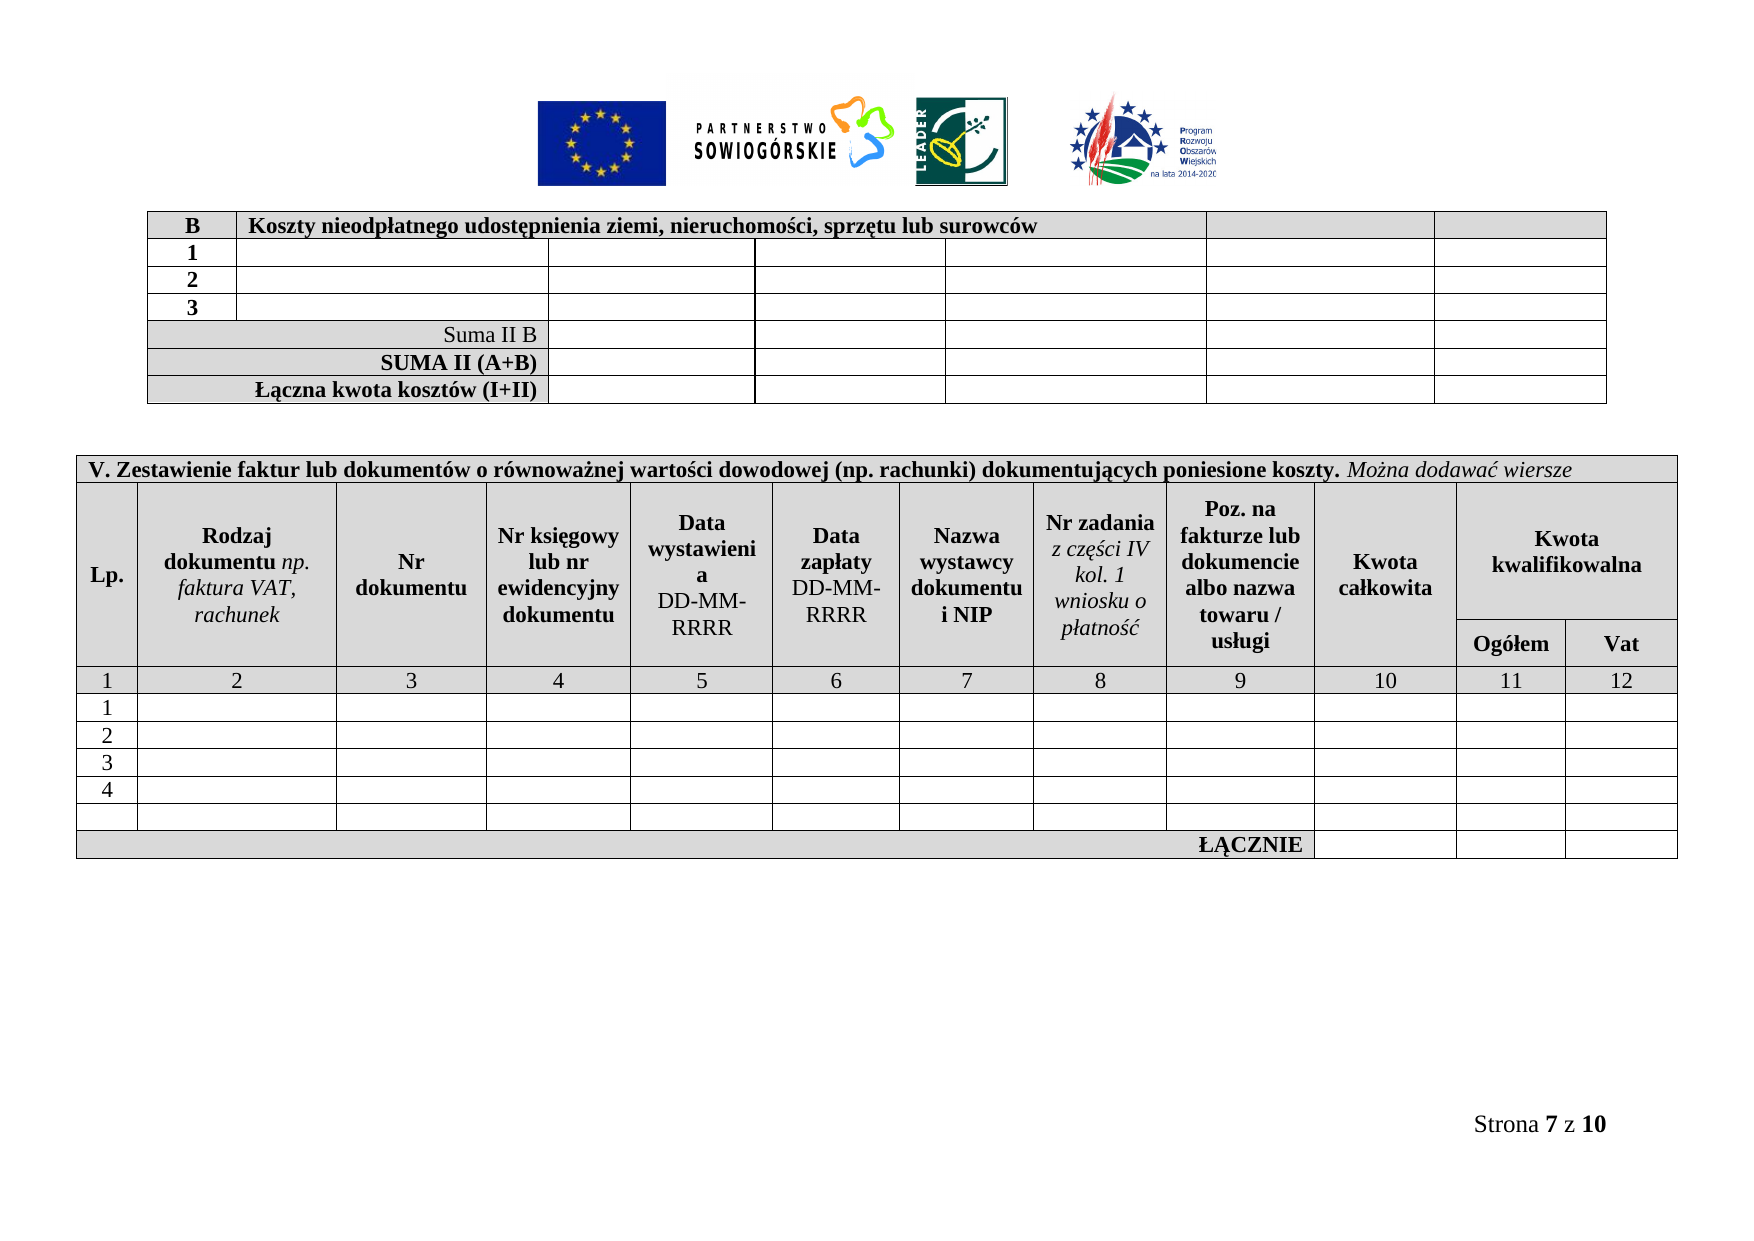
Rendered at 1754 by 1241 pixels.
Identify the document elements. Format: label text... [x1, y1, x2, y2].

table_cell [1315, 694, 1456, 721]
table_cell [1034, 694, 1166, 721]
table_cell [337, 694, 486, 721]
table_cell [900, 804, 1033, 830]
table_cell 5 [631, 667, 772, 693]
table_cell 12 [1566, 667, 1677, 693]
table_cell Data zapłaty DD-MM-RRRR [773, 483, 899, 666]
table_cell [1167, 694, 1314, 721]
table_cell 9 [1167, 667, 1314, 693]
table_cell Suma II B [148, 321, 548, 348]
table_cell [337, 749, 486, 776]
table_cell 1 [77, 694, 137, 721]
table_cell [946, 294, 1206, 320]
table_cell 4 [487, 667, 630, 693]
picture [537, 73, 1008, 186]
table_cell [946, 349, 1206, 375]
table_cell [1566, 804, 1677, 830]
table_cell 1 [77, 667, 137, 693]
table_cell [487, 749, 630, 776]
table_cell [1566, 722, 1677, 748]
table_cell [1435, 321, 1606, 348]
table_cell Kwota kwalifikowalna [1457, 483, 1677, 619]
table_cell [1435, 239, 1606, 266]
table_cell [138, 694, 336, 721]
table_cell [1207, 267, 1434, 293]
table_cell Koszty nieodpłatnego udostępnienia ziemi, nieruchomości, sprzętu lub surowców [237, 212, 1206, 238]
table_cell [1167, 804, 1314, 830]
table_cell Kwota całkowita [1315, 483, 1456, 666]
table_cell [900, 694, 1033, 721]
table_cell [138, 722, 336, 748]
table_cell [487, 777, 630, 803]
table_cell Nazwa wystawcy dokumentu i NIP [900, 483, 1033, 666]
table_cell [756, 321, 945, 348]
table_cell [946, 239, 1206, 266]
table_cell [1034, 722, 1166, 748]
table_cell [549, 321, 754, 348]
table_cell [1457, 777, 1565, 803]
table_cell ŁĄCZNIE [77, 831, 1314, 858]
table_cell [138, 777, 336, 803]
table_cell [1207, 294, 1434, 320]
table_cell [549, 239, 754, 266]
table_cell [900, 722, 1033, 748]
table_cell [1435, 267, 1606, 293]
table_cell [631, 777, 772, 803]
table_cell [1457, 694, 1565, 721]
table_cell [631, 722, 772, 748]
table_cell 3 [77, 749, 137, 776]
picture [1069, 91, 1217, 186]
table_cell [1207, 239, 1434, 266]
table_cell [337, 777, 486, 803]
table_cell [946, 321, 1206, 348]
table_cell [1457, 804, 1565, 830]
table_cell Lp. [77, 483, 137, 666]
table_cell Ogółem [1457, 620, 1565, 666]
table_cell Nr zadania z części IV kol. 1 wniosku o płatność [1034, 483, 1166, 666]
table_cell [1207, 212, 1434, 238]
table_cell [631, 694, 772, 721]
table_cell 1 [148, 239, 236, 266]
table_cell Nr dokumentu [337, 483, 486, 666]
table_cell [1315, 831, 1456, 858]
table_cell [1315, 777, 1456, 803]
table_cell 4 [77, 777, 137, 803]
table_cell [487, 694, 630, 721]
table_cell Łączna kwota kosztów (I+II) [148, 376, 548, 402]
table_cell [1435, 294, 1606, 320]
table_cell 2 [77, 722, 137, 748]
table_cell [1207, 349, 1434, 375]
table_cell [487, 804, 630, 830]
table_cell [1457, 749, 1565, 776]
table_cell [1435, 349, 1606, 375]
table_cell [1167, 777, 1314, 803]
table_cell [1566, 831, 1677, 858]
table_cell 2 [148, 267, 236, 293]
table_cell 3 [148, 294, 236, 320]
table_cell [77, 804, 137, 830]
table_cell [900, 777, 1033, 803]
table_cell [773, 749, 899, 776]
table_cell [1457, 831, 1565, 858]
table_cell [1034, 749, 1166, 776]
table_cell SUMA II (A+B) [148, 349, 548, 375]
table_cell 8 [1034, 667, 1166, 693]
table_cell [1435, 212, 1606, 238]
table_cell [1315, 804, 1456, 830]
table_cell Poz. na fakturze lub dokumencie albo nazwa towaru / usługi [1167, 483, 1314, 666]
table_cell [1034, 777, 1166, 803]
table_cell [1566, 749, 1677, 776]
table_cell 10 [1315, 667, 1456, 693]
table_cell [946, 267, 1206, 293]
table_cell [773, 804, 899, 830]
table_cell [1566, 694, 1677, 721]
table_cell [337, 804, 486, 830]
table_cell [237, 294, 548, 320]
table_cell [756, 376, 945, 402]
table_cell [1566, 777, 1677, 803]
table_cell [773, 694, 899, 721]
table_cell [138, 749, 336, 776]
table_cell [773, 722, 899, 748]
table_cell [1315, 749, 1456, 776]
table_cell Nr księgowy lub nr ewidencyjny dokumentu [487, 483, 630, 666]
table_cell Rodzaj dokumentu np. faktura VAT, rachunek [138, 483, 336, 666]
table_cell [549, 267, 754, 293]
table_cell [900, 749, 1033, 776]
table_cell [237, 239, 548, 266]
table_cell [138, 804, 336, 830]
table_cell Data wystawienia DD-MM-RRRR [631, 483, 772, 666]
table_cell [1315, 722, 1456, 748]
table_cell [1457, 722, 1565, 748]
table_cell 7 [900, 667, 1033, 693]
table_cell [756, 294, 945, 320]
table_cell [237, 267, 548, 293]
table_cell [549, 349, 754, 375]
table_cell [337, 722, 486, 748]
table_cell [1167, 722, 1314, 748]
table_cell [549, 294, 754, 320]
table_cell [631, 804, 772, 830]
table_cell 6 [773, 667, 899, 693]
table_cell [773, 777, 899, 803]
table_cell [1207, 321, 1434, 348]
table_cell 2 [138, 667, 336, 693]
table_cell [1207, 376, 1434, 402]
table_cell [756, 267, 945, 293]
table_cell [756, 349, 945, 375]
table_cell [1167, 749, 1314, 776]
table_cell [1034, 804, 1166, 830]
table_cell [946, 376, 1206, 402]
table_cell [756, 239, 945, 266]
table_header V. Zestawienie faktur lub dokumentów o równoważnej wartości dowodowej (np. rachunki) dokumentujących poniesione koszty. Można dodawać wiersze [77, 456, 1677, 482]
table_cell [487, 722, 630, 748]
table_cell [1435, 376, 1606, 402]
table_cell B [148, 212, 236, 238]
table_cell 11 [1457, 667, 1565, 693]
table_cell Vat [1566, 620, 1677, 666]
table_cell [549, 376, 754, 402]
table_cell [631, 749, 772, 776]
table_cell 3 [337, 667, 486, 693]
